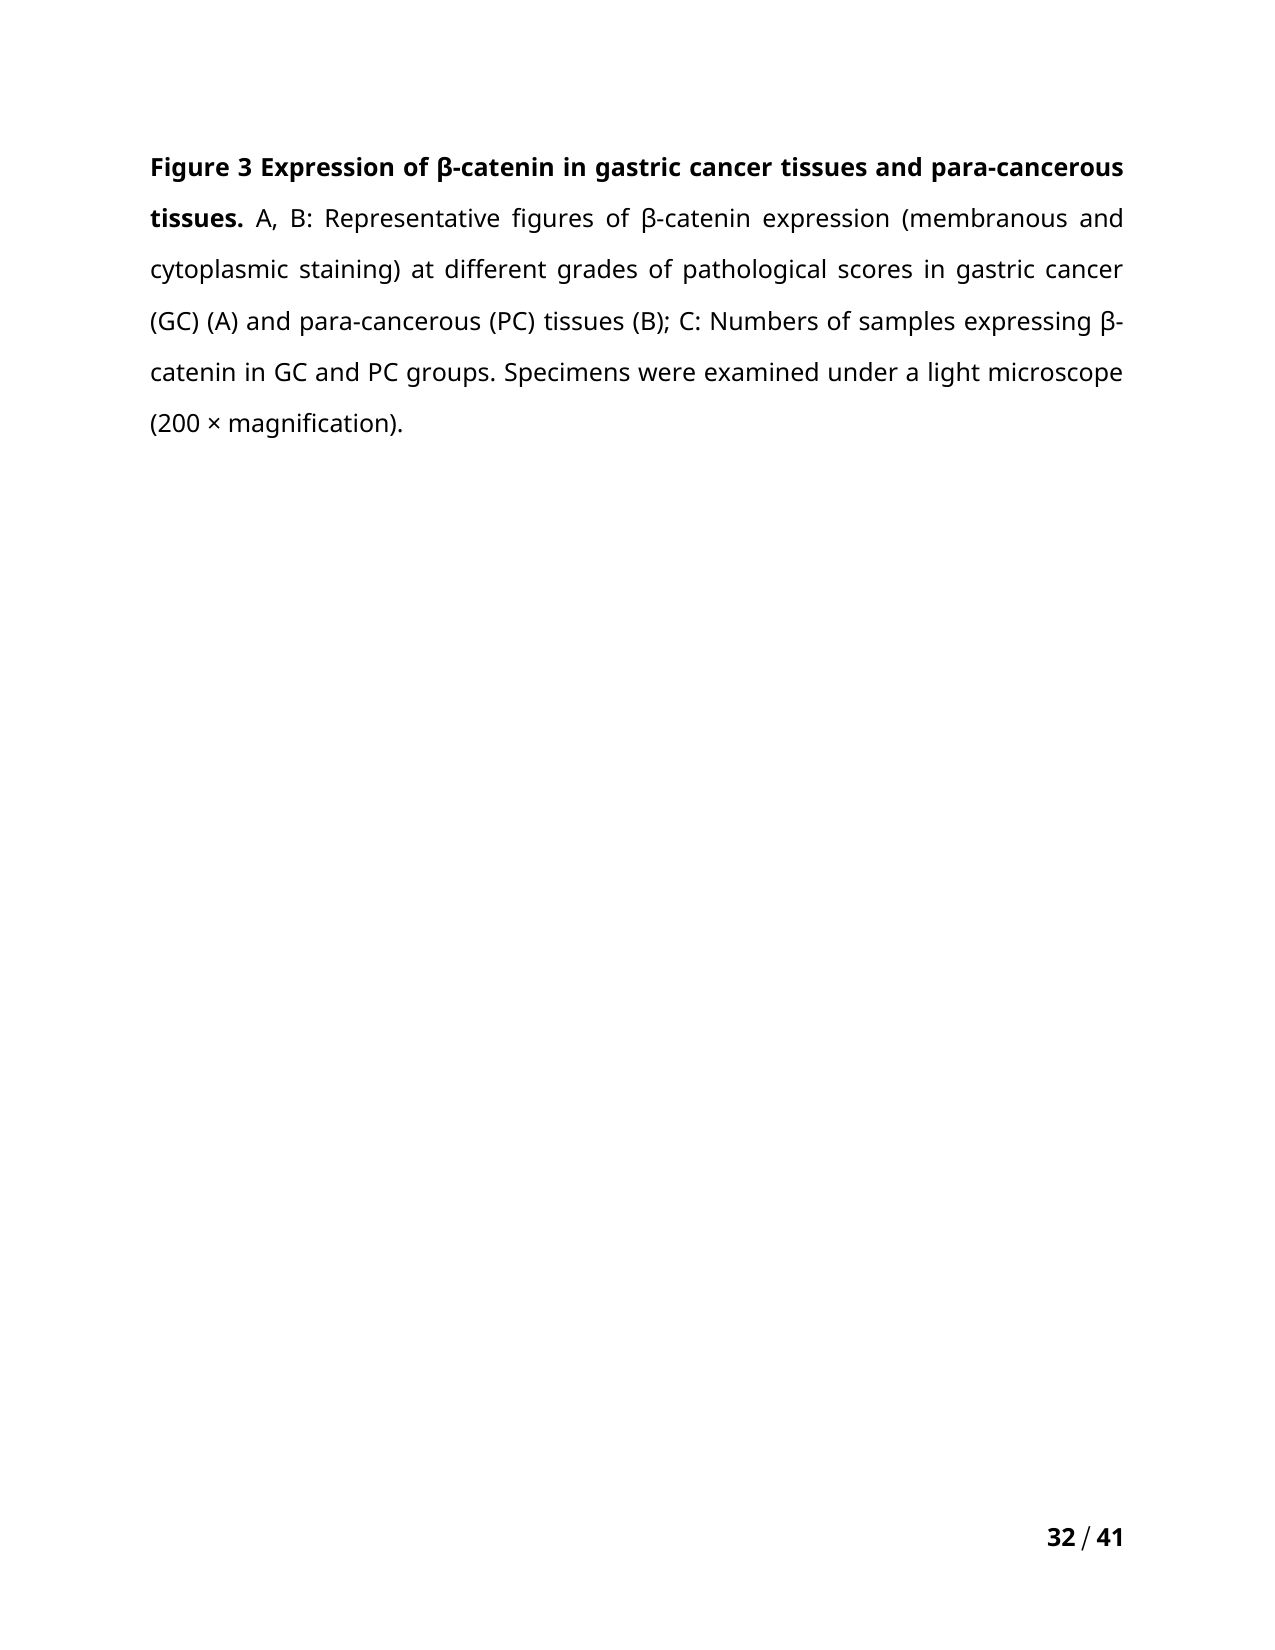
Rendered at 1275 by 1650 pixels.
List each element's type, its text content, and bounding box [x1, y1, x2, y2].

text Figure 3 Expression of β-catenin in gastric cancer tissues and para-cancerous tissues. A, B: Representative figures of β-catenin expression (membranous and cytoplasmic staining) at different grades of pathological scores in gastric cancer (GC) (A) and para-cancerous (PC) tissues (B); C: Numbers of samples expressing β-catenin in GC and PC groups. Specimens were examined under a light microscope (200 × magnification). [150, 150, 1125, 439]
